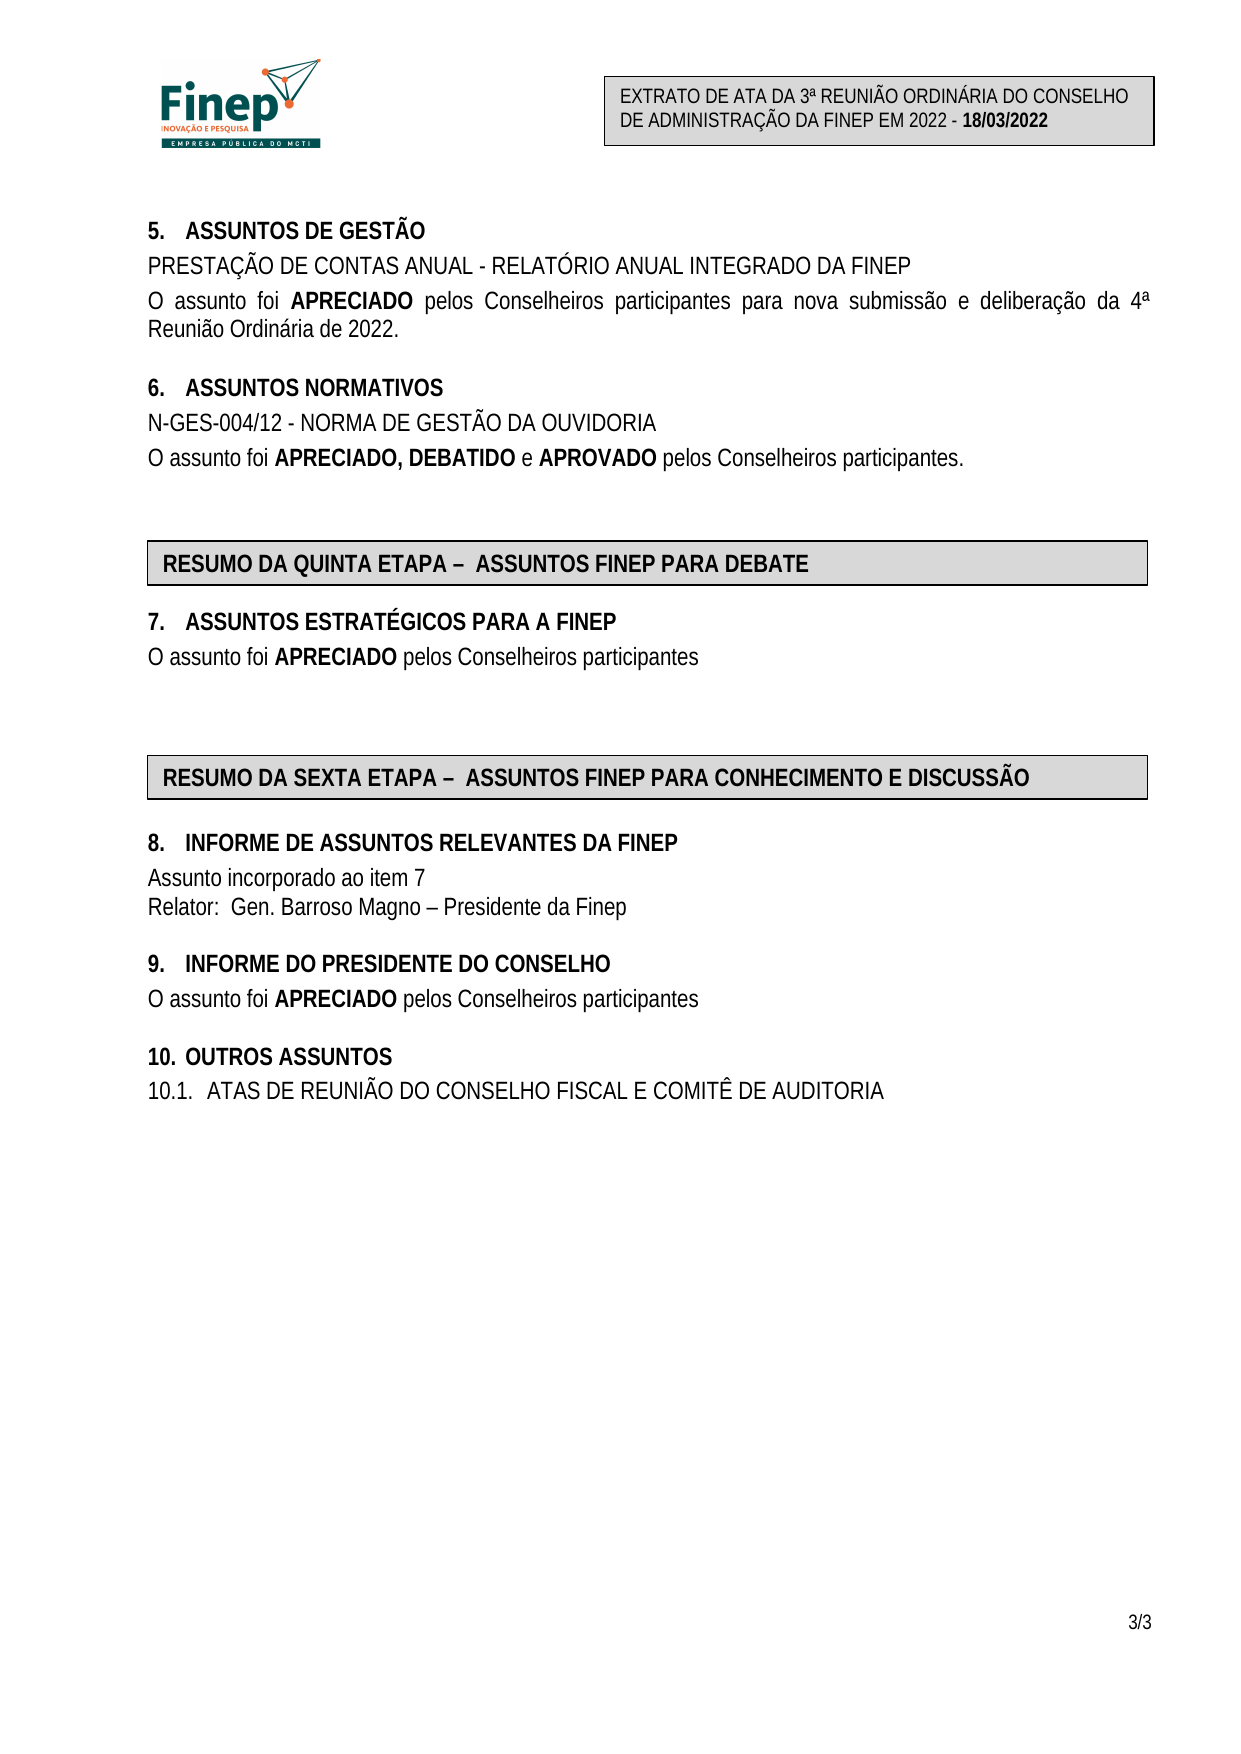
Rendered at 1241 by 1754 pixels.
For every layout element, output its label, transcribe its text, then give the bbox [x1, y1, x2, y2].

text O assunto foi APRECIADO pelos Conselheiros participantes para nova submissão e deliberação da 4ª Reunião Ordinária de 2022. [148, 286, 1152, 343]
picture [161, 59, 321, 148]
text Assunto incorporado ao item 7 [148, 863, 1152, 892]
text PRESTAÇÃO DE CONTAS ANUAL - RELATÓRIO ANUAL INTEGRADO DA FINEP [148, 251, 1152, 279]
text O assunto foi APRECIADO, DEBATIDO e APROVADO pelos Conselheiros participantes. [148, 443, 1152, 472]
text O assunto foi APRECIADO pelos Conselheiros participantes [148, 641, 1152, 670]
list ASSUNTOS NORMATIVOS [148, 373, 1152, 402]
text Relator: Gen. Barroso Magno – Presidente da Finep [148, 892, 1152, 921]
text O assunto foi APRECIADO pelos Conselheiros participantes [148, 984, 1152, 1013]
text N-GES-004/12 - NORMA DE GESTÃO DA OUVIDORIA [148, 408, 1152, 437]
list ASSUNTOS DE GESTÃO [148, 216, 1152, 244]
list ASSUNTOS ESTRATÉGICOS PARA A FINEP [148, 607, 1152, 635]
list ATAS DE REUNIÃO DO CONSELHO FISCAL E COMITÊ DE AUDITORIA [148, 1076, 1152, 1105]
list INFORME DO PRESIDENTE DO CONSELHO [148, 949, 1152, 978]
list OUTROS ASSUNTOS [148, 1041, 1152, 1070]
list INFORME DE ASSUNTOS RELEVANTES DA FINEP [148, 828, 1152, 857]
